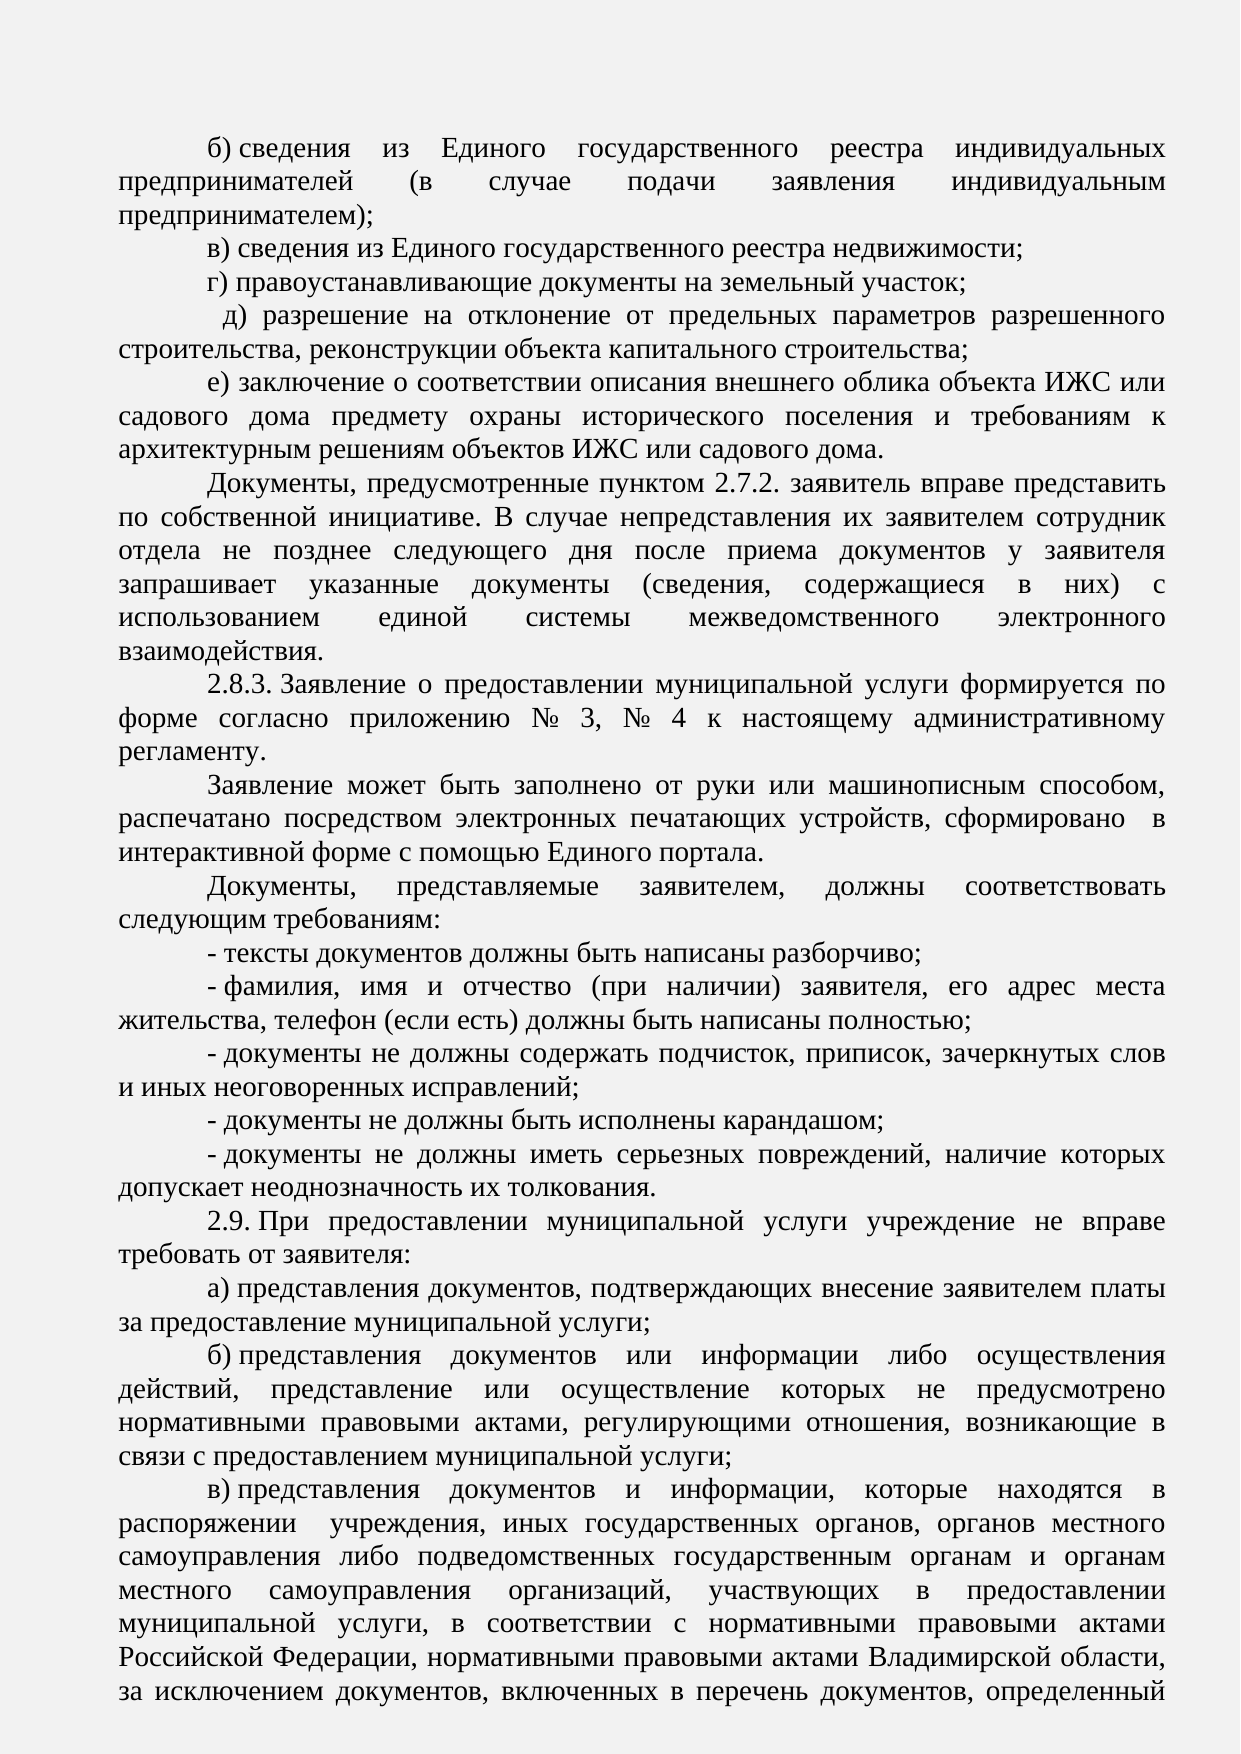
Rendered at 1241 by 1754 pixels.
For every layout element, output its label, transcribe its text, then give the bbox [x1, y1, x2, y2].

text е) заключение о соответствии описания внешнего облика объекта ИЖС или садового дома предмету охраны исторического поселения и требованиям к архитектурным решениям объектов ИЖС или садового дома. [118, 364, 1167, 465]
text - документы не должны иметь серьезных повреждений, наличие которых допускает неоднозначность их толкования. [118, 1136, 1167, 1203]
text Заявление может быть заполнено от руки или машинописным способом, распечатано посредством электронных печатающих устройств, сформировано в интерактивной форме с помощью Единого портала. [118, 767, 1167, 868]
text б) представления документов или информации либо осуществления действий, представление или осуществление которых не предусмотрено нормативными правовыми актами, регулирующими отношения, возникающие в связи с предоставлением муниципальной услуги; [118, 1337, 1167, 1471]
text д) разрешение на отклонение от предельных параметров разрешенного строительства, реконструкции объекта капитального строительства; [118, 297, 1167, 364]
text - фамилия, имя и отчество (при наличии) заявителя, его адрес места жительства, телефон (если есть) должны быть написаны полностью; [118, 968, 1167, 1035]
text в) сведения из Единого государственного реестра недвижимости; [118, 230, 1167, 264]
text Документы, предусмотренные пунктом 2.7.2. заявитель вправе представить по собственной инициативе. В случае непредставления их заявителем сотрудник отдела не позднее следующего дня после приема документов у заявителя запрашивает указанные документы (сведения, содержащиеся в них) с использованием единой системы межведомственного электронного взаимодействия. [118, 465, 1167, 666]
text - документы не должны быть исполнены карандашом; [118, 1102, 1167, 1136]
text Документы, представляемые заявителем, должны соответствовать следующим требованиям: [118, 868, 1167, 935]
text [118, 1471, 1167, 1706]
text б) сведения из Единого государственного реестра индивидуальных предпринимателей (в случае подачи заявления индивидуальным предпринимателем); [118, 130, 1167, 230]
text а) представления документов, подтверждающих внесение заявителем платы за предоставление муниципальной услуги; [118, 1270, 1167, 1337]
text - тексты документов должны быть написаны разборчиво; [118, 935, 1167, 968]
text г) правоустанавливающие документы на земельный участок; [118, 264, 1167, 297]
text 2.9. При предоставлении муниципальной услуги учреждение не вправе требовать от заявителя: [118, 1203, 1167, 1270]
text - документы не должны содержать подчисток, приписок, зачеркнутых слов и иных неоговоренных исправлений; [118, 1035, 1167, 1102]
text 2.8.3. Заявление о предоставлении муниципальной услуги формируется по форме согласно приложению № 3, № 4 к настоящему административному регламенту. [118, 666, 1167, 767]
